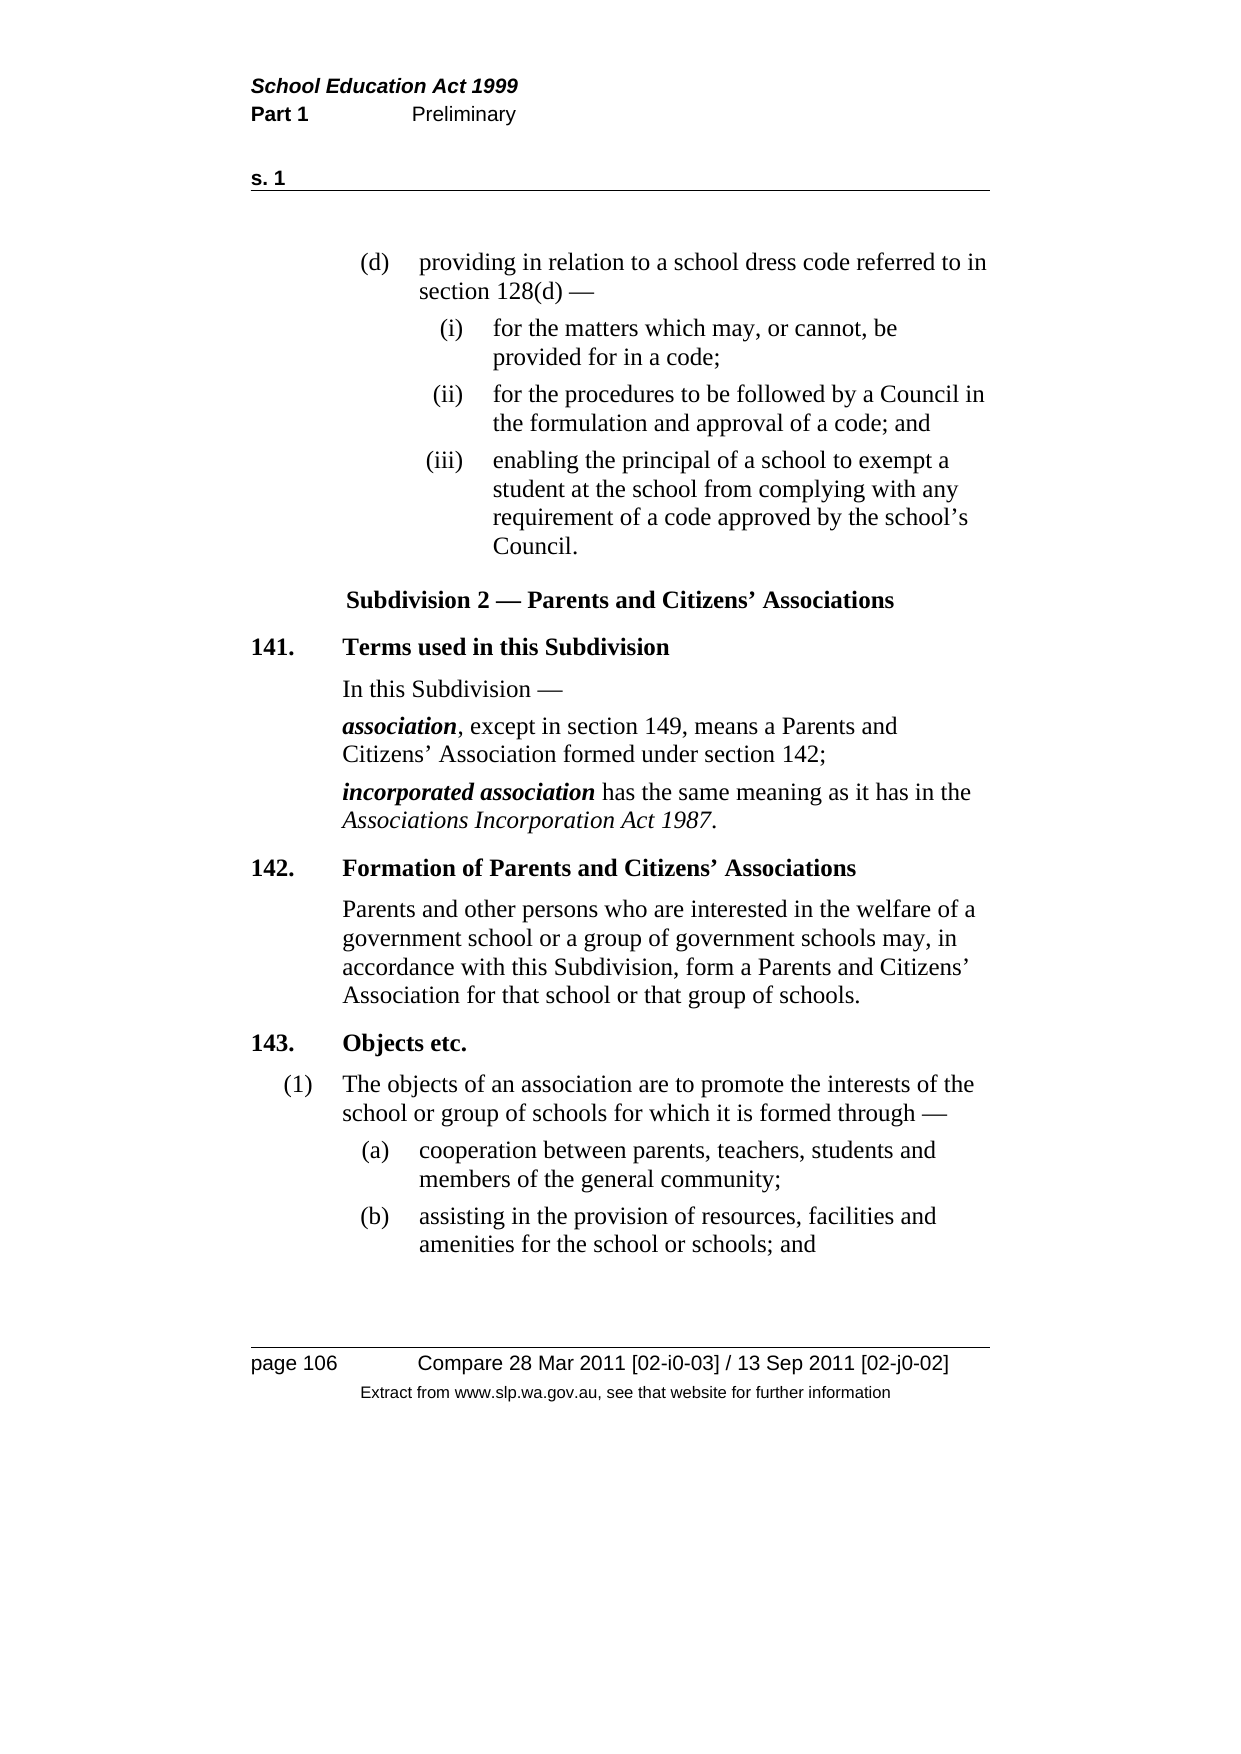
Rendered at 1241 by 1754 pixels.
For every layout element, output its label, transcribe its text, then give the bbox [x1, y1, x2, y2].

subtitle 143. Objects etc. [251, 1028, 990, 1057]
subtitle 141. Terms used in this Subdivision [251, 632, 990, 661]
text association, except in section 149, means a Parents and Citizens’ Association formed under section 142; [251, 711, 990, 768]
text Parents and other persons who are interested in the welfare of a government school or a group of government schools may, in accordance with this Subdivision, form a Parents and Citizens’ Association for that school or that group of schools. [251, 894, 990, 1009]
text (a) cooperation between parents, teachers, students and members of the general community; [251, 1135, 990, 1192]
text In this Subdivision — [251, 674, 990, 702]
subtitle 142. Formation of Parents and Citizens’ Associations [251, 853, 990, 882]
text (i) for the matters which may, or cannot, be provided for in a code; [251, 313, 990, 371]
text (d) providing in relation to a school dress code referred to in section 128(d) — [251, 247, 990, 305]
text (b) assisting in the provision of resources, facilities and amenities for the school or schools; and [251, 1201, 990, 1258]
text incorporated association has the same meaning as it has in the Associations Incorporation Act 1987. [251, 777, 990, 834]
text (1) The objects of an association are to promote the interests of the school or group of schools for which it is formed through — [251, 1069, 990, 1127]
subtitle Subdivision 2 — Parents and Citizens’ Associations [251, 585, 990, 614]
text (ii) for the procedures to be followed by a Council in the formulation and approval of a code; and [251, 379, 990, 437]
text (iii) enabling the principal of a school to exempt a student at the school from complying with any requirement of a code approved by the school’s Council. [251, 445, 990, 560]
